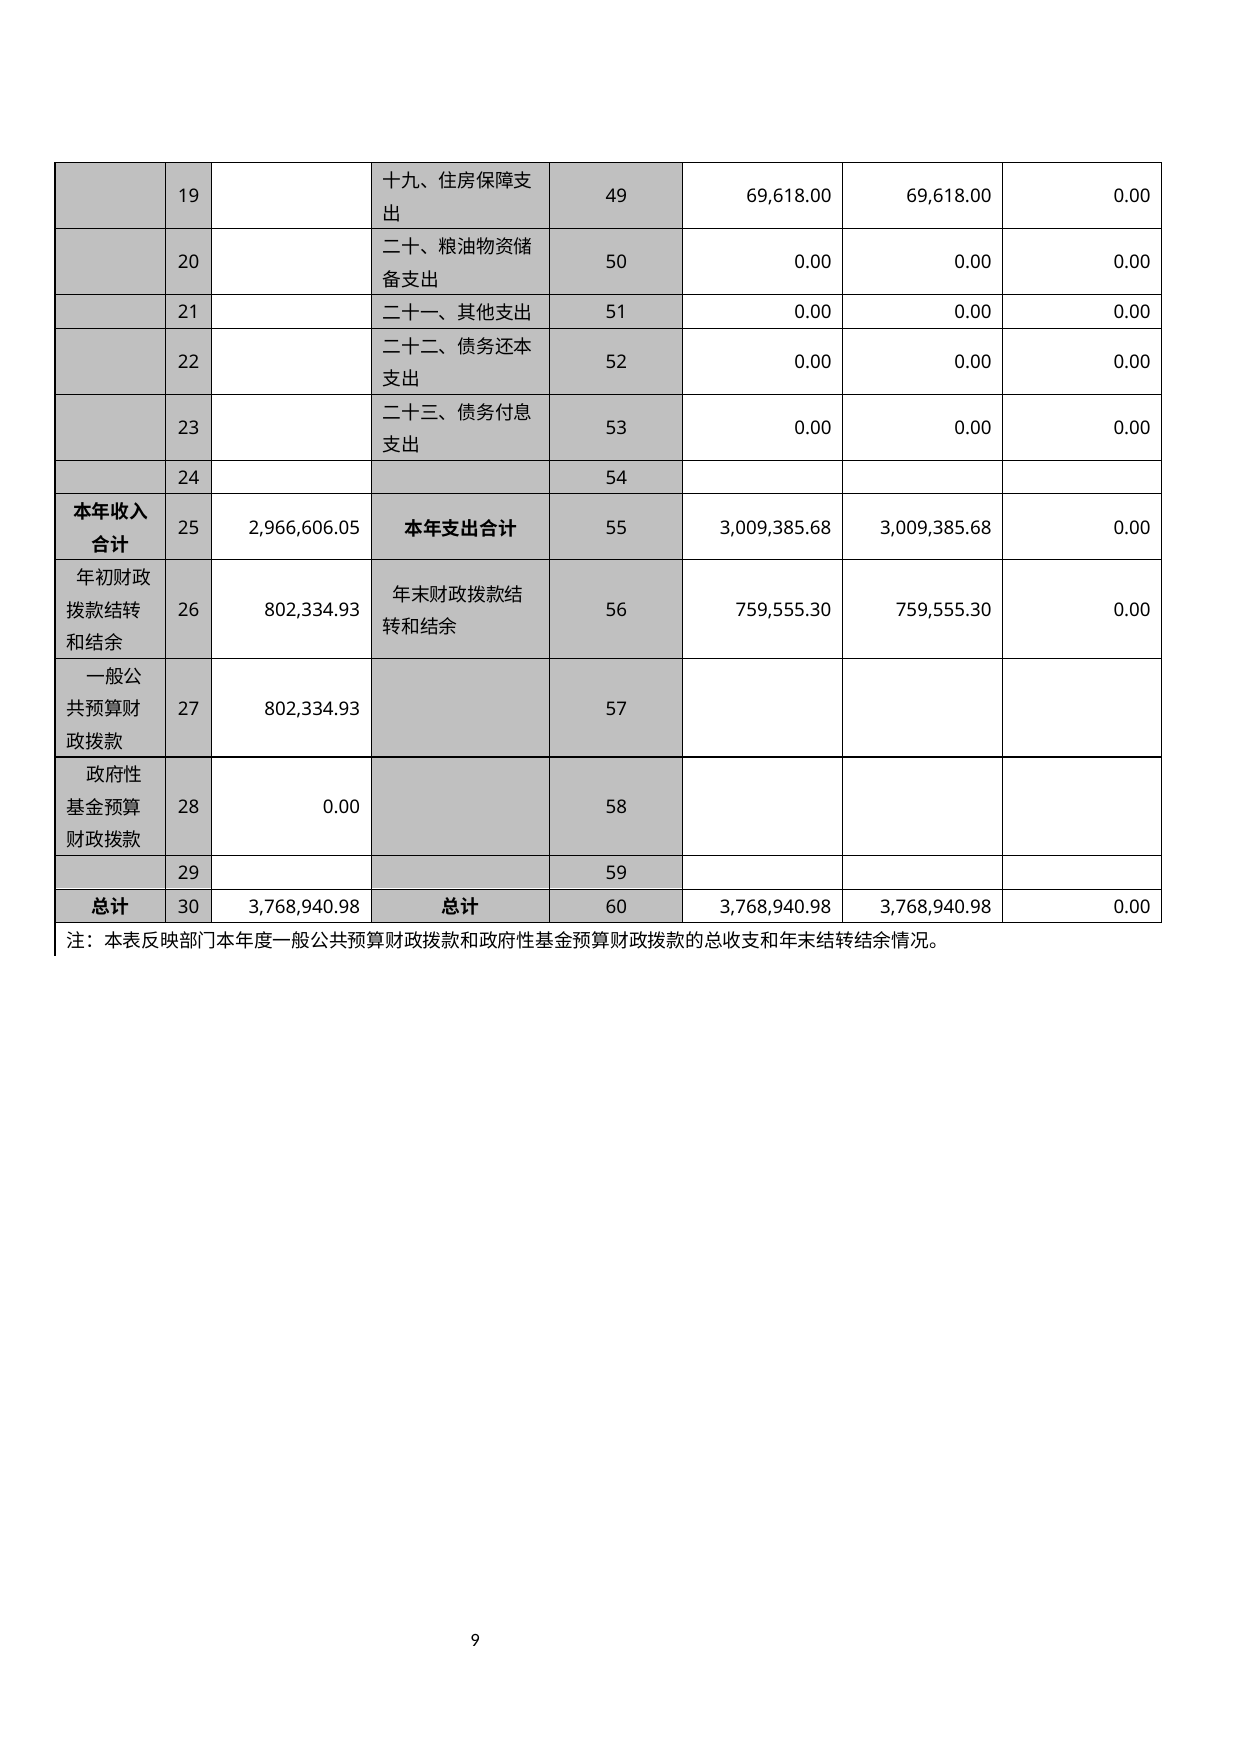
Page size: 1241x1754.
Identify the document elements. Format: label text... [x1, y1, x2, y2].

table_cell 0.00 [843, 329, 1002, 394]
table_cell 53 [550, 395, 682, 460]
table_cell 年初财政拨款结转和结余 [56, 560, 165, 658]
table_cell 69,618.00 [683, 163, 842, 228]
table_cell [56, 163, 165, 228]
table_cell [843, 461, 1002, 493]
table_cell [372, 856, 549, 888]
table_cell [683, 758, 842, 855]
table_cell [843, 856, 1002, 888]
table_cell 26 [166, 560, 211, 658]
table_cell 3,009,385.68 [683, 494, 842, 559]
table_cell 3,009,385.68 [843, 494, 1002, 559]
table_cell [372, 659, 549, 756]
table_cell 二十、粮油物资储备支出 [372, 229, 549, 294]
table_cell 759,555.30 [843, 560, 1002, 658]
table_cell 十九、住房保障支出 [372, 163, 549, 228]
table_cell 52 [550, 329, 682, 394]
table_cell 802,334.93 [212, 659, 371, 756]
table_cell 56 [550, 560, 682, 658]
table_cell 0.00 [843, 395, 1002, 460]
table_cell 23 [166, 395, 211, 460]
table_cell [372, 758, 549, 855]
table_cell 51 [550, 295, 682, 328]
table_cell 0.00 [1003, 163, 1161, 228]
table_cell [683, 856, 842, 888]
table_cell 0.00 [683, 329, 842, 394]
table_cell 802,334.93 [212, 560, 371, 658]
table_cell 25 [166, 494, 211, 559]
table_cell 54 [550, 461, 682, 493]
table_cell 759,555.30 [683, 560, 842, 658]
table_cell 政府性基金预算财政拨款 [56, 758, 165, 855]
table_cell 二十二、债务还本支出 [372, 329, 549, 394]
table_cell 二十一、其他支出 [372, 295, 549, 328]
table_cell 58 [550, 758, 682, 855]
table_cell 本年支出合计 [372, 494, 549, 559]
table_cell 0.00 [843, 229, 1002, 294]
table_cell 总计 [372, 890, 549, 922]
table_cell [56, 395, 165, 460]
table_cell 0.00 [1003, 890, 1161, 922]
table_cell 本年收入合计 [56, 494, 165, 559]
table_cell [56, 856, 165, 888]
table_cell 0.00 [212, 758, 371, 855]
table_cell 注：本表反映部门本年度一般公共预算财政拨款和政府性基金预算财政拨款的总收支和年末结转结余情况。 [56, 923, 1162, 956]
table_cell 29 [166, 856, 211, 888]
table_cell [56, 461, 165, 493]
table_cell [56, 329, 165, 394]
table_cell 0.00 [683, 295, 842, 328]
table_cell 0.00 [683, 395, 842, 460]
table_cell 49 [550, 163, 682, 228]
table_cell 57 [550, 659, 682, 756]
table_cell 0.00 [843, 295, 1002, 328]
table_cell 3,768,940.98 [843, 890, 1002, 922]
table_cell 3,768,940.98 [212, 890, 371, 922]
table_cell 59 [550, 856, 682, 888]
table_cell 0.00 [683, 229, 842, 294]
table_cell [56, 295, 165, 328]
table_cell [212, 461, 371, 493]
table_cell [843, 659, 1002, 756]
table_cell [212, 329, 371, 394]
table_cell 3,768,940.98 [683, 890, 842, 922]
table_cell 20 [166, 229, 211, 294]
table_cell 2,966,606.05 [212, 494, 371, 559]
table_cell 0.00 [1003, 229, 1161, 294]
table_cell [212, 395, 371, 460]
table_cell 55 [550, 494, 682, 559]
table_cell 60 [550, 890, 682, 922]
table_cell 22 [166, 329, 211, 394]
table_cell [212, 295, 371, 328]
table_cell [1003, 461, 1161, 493]
table_cell [212, 229, 371, 294]
table_cell 总计 [56, 890, 165, 922]
table_cell 50 [550, 229, 682, 294]
table_cell [56, 229, 165, 294]
table_cell 二十三、债务付息支出 [372, 395, 549, 460]
table_cell [212, 856, 371, 888]
table_cell 一般公共预算财政拨款 [56, 659, 165, 756]
table_cell [1003, 758, 1161, 855]
table_cell 0.00 [1003, 494, 1161, 559]
table_cell [1003, 659, 1161, 756]
table_cell 0.00 [1003, 560, 1161, 658]
table_cell 27 [166, 659, 211, 756]
table_cell [1003, 856, 1161, 888]
table_cell 0.00 [1003, 295, 1161, 328]
table_cell 年末财政拨款结转和结余 [372, 560, 549, 658]
table_cell [843, 758, 1002, 855]
table_cell 24 [166, 461, 211, 493]
table_cell 28 [166, 758, 211, 855]
table_cell 21 [166, 295, 211, 328]
table_cell [372, 461, 549, 493]
table_cell [212, 163, 371, 228]
table_cell 19 [166, 163, 211, 228]
table_cell 0.00 [1003, 395, 1161, 460]
table_cell 69,618.00 [843, 163, 1002, 228]
table_cell 0.00 [1003, 329, 1161, 394]
table_cell 30 [166, 890, 211, 922]
table_cell [683, 659, 842, 756]
table_cell [683, 461, 842, 493]
